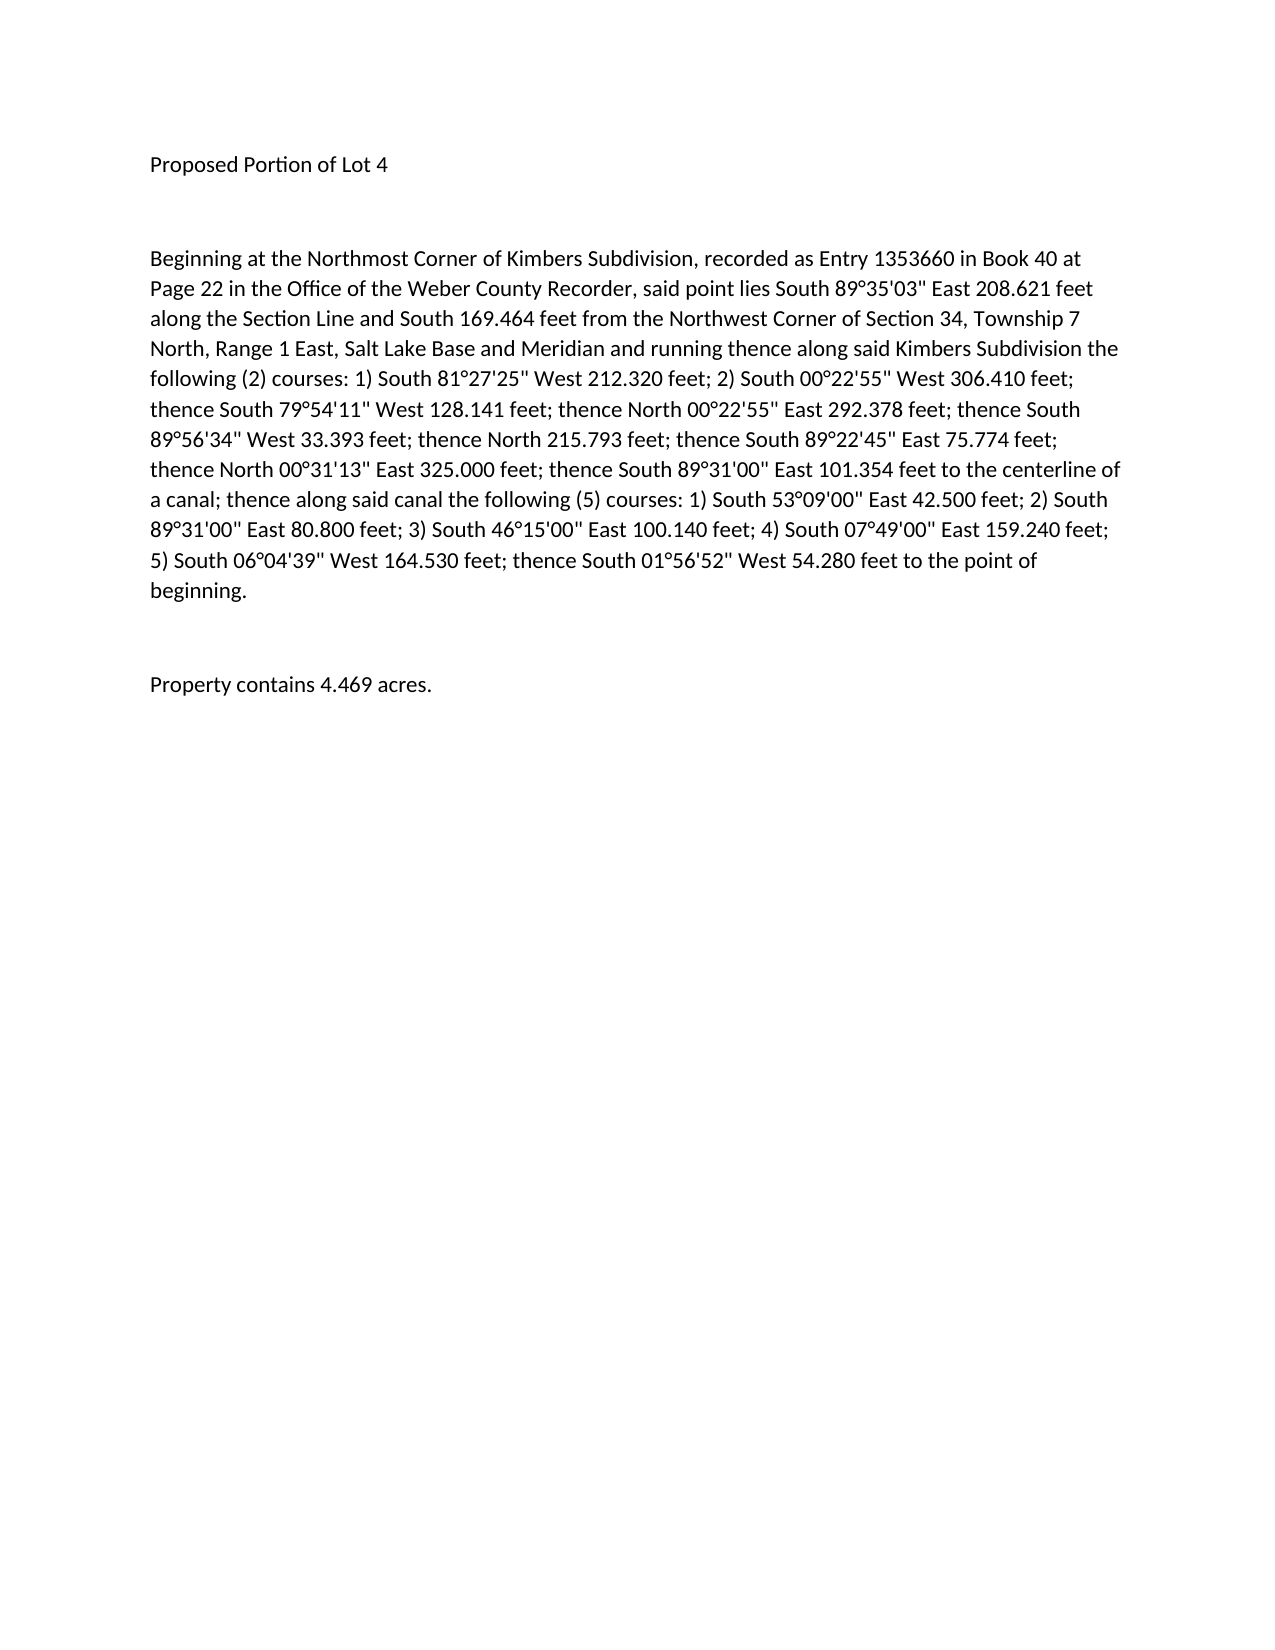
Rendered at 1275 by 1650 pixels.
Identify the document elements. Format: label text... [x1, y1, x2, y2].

text Beginning at the Northmost Corner of Kimbers Subdivision, recorded as Entry 1353660 in Book 40 at Page 22 in the Office of the Weber County Recorder, said point lies South 89°35'03" East 208.621 feet along the Section Line and South 169.464 feet from the Northwest Corner of Section 34, Township 7 North, Range 1 East, Salt Lake Base and Meridian and running thence along said Kimbers Subdivision the following (2) courses: 1) South 81°27'25" West 212.320 feet; 2) South 00°22'55" West 306.410 feet; thence South 79°54'11" West 128.141 feet; thence North 00°22'55" East 292.378 feet; thence South 89°56'34" West 33.393 feet; thence North 215.793 feet; thence South 89°22'45" East 75.774 feet; thence North 00°31'13" East 325.000 feet; thence South 89°31'00" East 101.354 feet to the centerline of a canal; thence along said canal the following (5) courses: 1) South 53°09'00" East 42.500 feet; 2) South 89°31'00" East 80.800 feet; 3) South 46°15'00" East 100.140 feet; 4) South 07°49'00" East 159.240 feet; 5) South 06°04'39" West 164.530 feet; thence South 01°56'52" West 54.280 feet to the point of beginning. [150, 244, 1125, 604]
text Property contains 4.469 acres. [150, 670, 1125, 698]
text Proposed Portion of Lot 4 [150, 150, 1125, 178]
